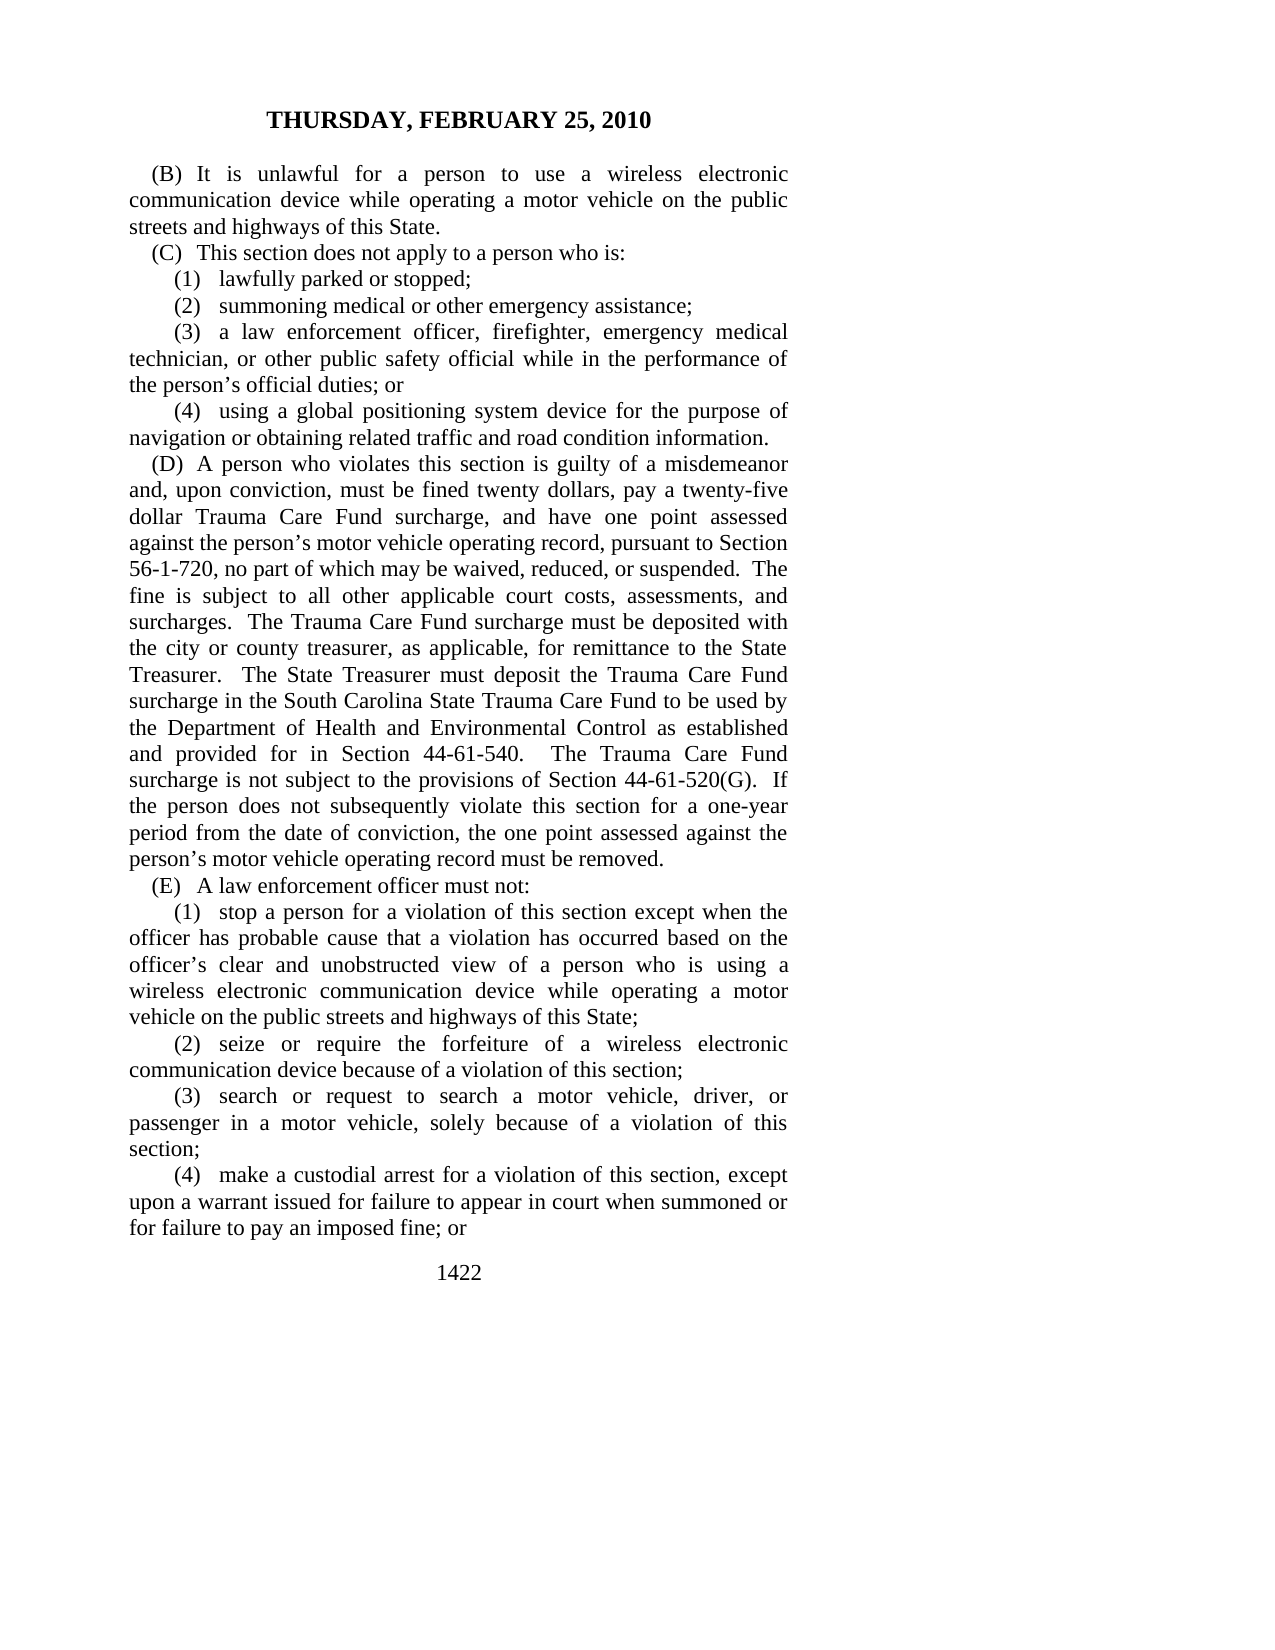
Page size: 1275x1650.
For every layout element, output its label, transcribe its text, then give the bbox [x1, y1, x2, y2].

text (D) A person who violates this section is guilty of a misdemeanor and, upon conviction, must be fined twenty dollars, pay a twenty-five dollar Trauma Care Fund surcharge, and have one point assessed against the person’s motor vehicle operating record, pursuant to Section 56-1-720, no part of which may be waived, reduced, or suspended. The fine is subject to all other applicable court costs, assessments, and surcharges. The Trauma Care Fund surcharge must be deposited with the city or county treasurer, as applicable, for remittance to the State Treasurer. The State Treasurer must deposit the Trauma Care Fund surcharge in the South Carolina State Trauma Care Fund to be used by the Department of Health and Environmental Control as established and provided for in Section 44-61-540. The Trauma Care Fund surcharge is not subject to the provisions of Section 44-61-520(G). If the person does not subsequently violate this section for a one-year period from the date of conviction, the one point assessed against the person’s motor vehicle operating record must be removed. [129, 450, 789, 872]
text (2) seize or require the forfeiture of a wireless electronic communication device because of a violation of this section; [129, 1030, 789, 1082]
text (3) search or request to search a motor vehicle, driver, or passenger in a motor vehicle, solely because of a violation of this section; [129, 1082, 789, 1162]
text (E) A law enforcement officer must not: [129, 872, 789, 898]
text (2) summoning medical or other emergency assistance; [129, 292, 789, 318]
text (C) This section does not apply to a person who is: [129, 239, 789, 266]
text (3) a law enforcement officer, firefighter, emergency medical technician, or other public safety official while in the performance of the person’s official duties; or [129, 318, 789, 397]
text (1) stop a person for a violation of this section except when the officer has probable cause that a violation has occurred based on the officer’s clear and unobstructed view of a person who is using a wireless electronic communication device while operating a motor vehicle on the public streets and highways of this State; [129, 898, 789, 1030]
text (4) using a global positioning system device for the purpose of navigation or obtaining related traffic and road condition information. [129, 397, 789, 450]
text (B) It is unlawful for a person to use a wireless electronic communication device while operating a motor vehicle on the public streets and highways of this State. [129, 160, 789, 239]
text (1) lawfully parked or stopped; [129, 266, 789, 292]
text (4) make a custodial arrest for a violation of this section, except upon a warrant issued for failure to appear in court when summoned or for failure to pay an imposed fine; or [129, 1162, 789, 1241]
